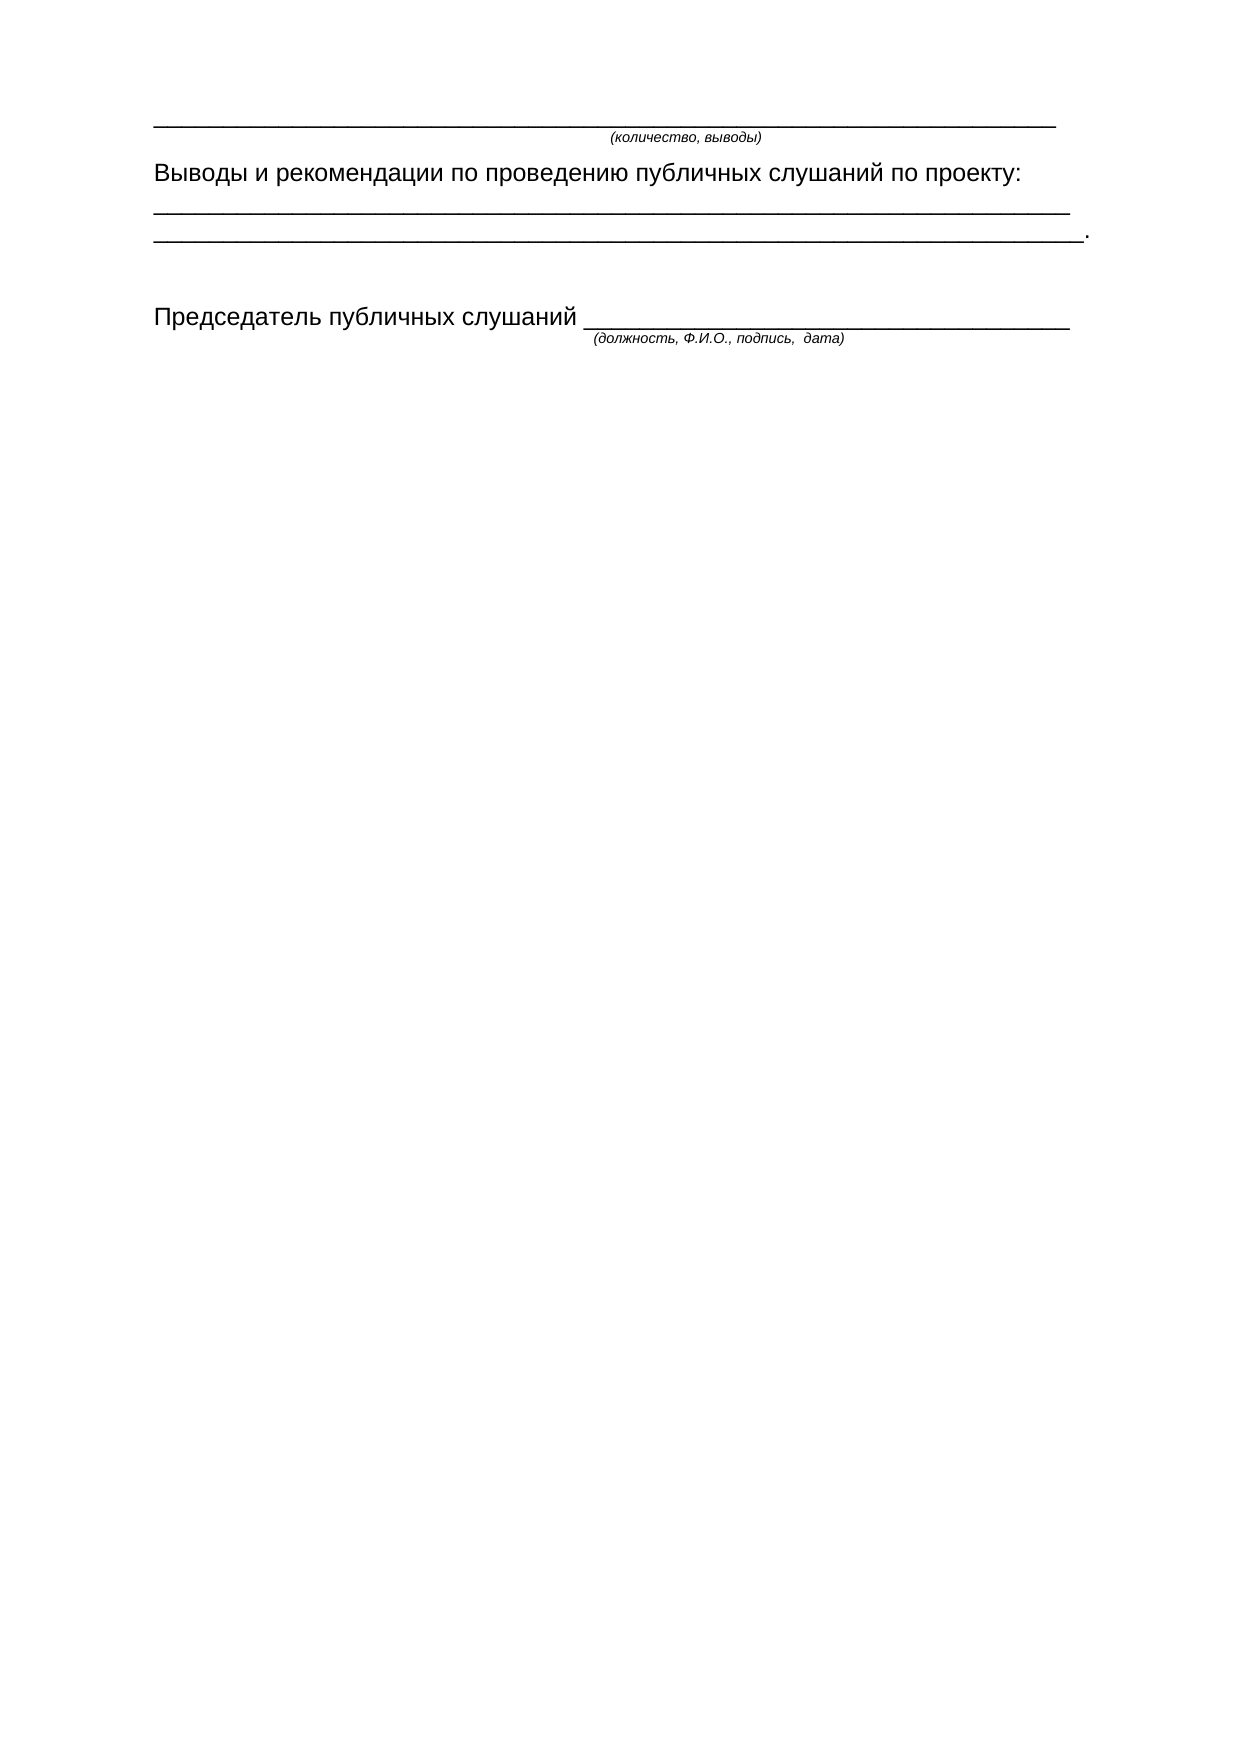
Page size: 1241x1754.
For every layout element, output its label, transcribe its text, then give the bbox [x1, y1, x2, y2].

text ___________________________________________________________________. [153, 215, 1163, 244]
text (должность, Ф.И.О., подпись, дата) [153, 330, 1163, 359]
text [153, 187, 1163, 215]
text (количество, выводы) [153, 129, 1163, 158]
text Председатель публичных слушаний ___________________________________ [153, 302, 1163, 330]
text Выводы и рекомендации по проведению публичных слушаний по проекту: [153, 158, 1163, 187]
text _________________________________________________________________ [153, 100, 1163, 129]
